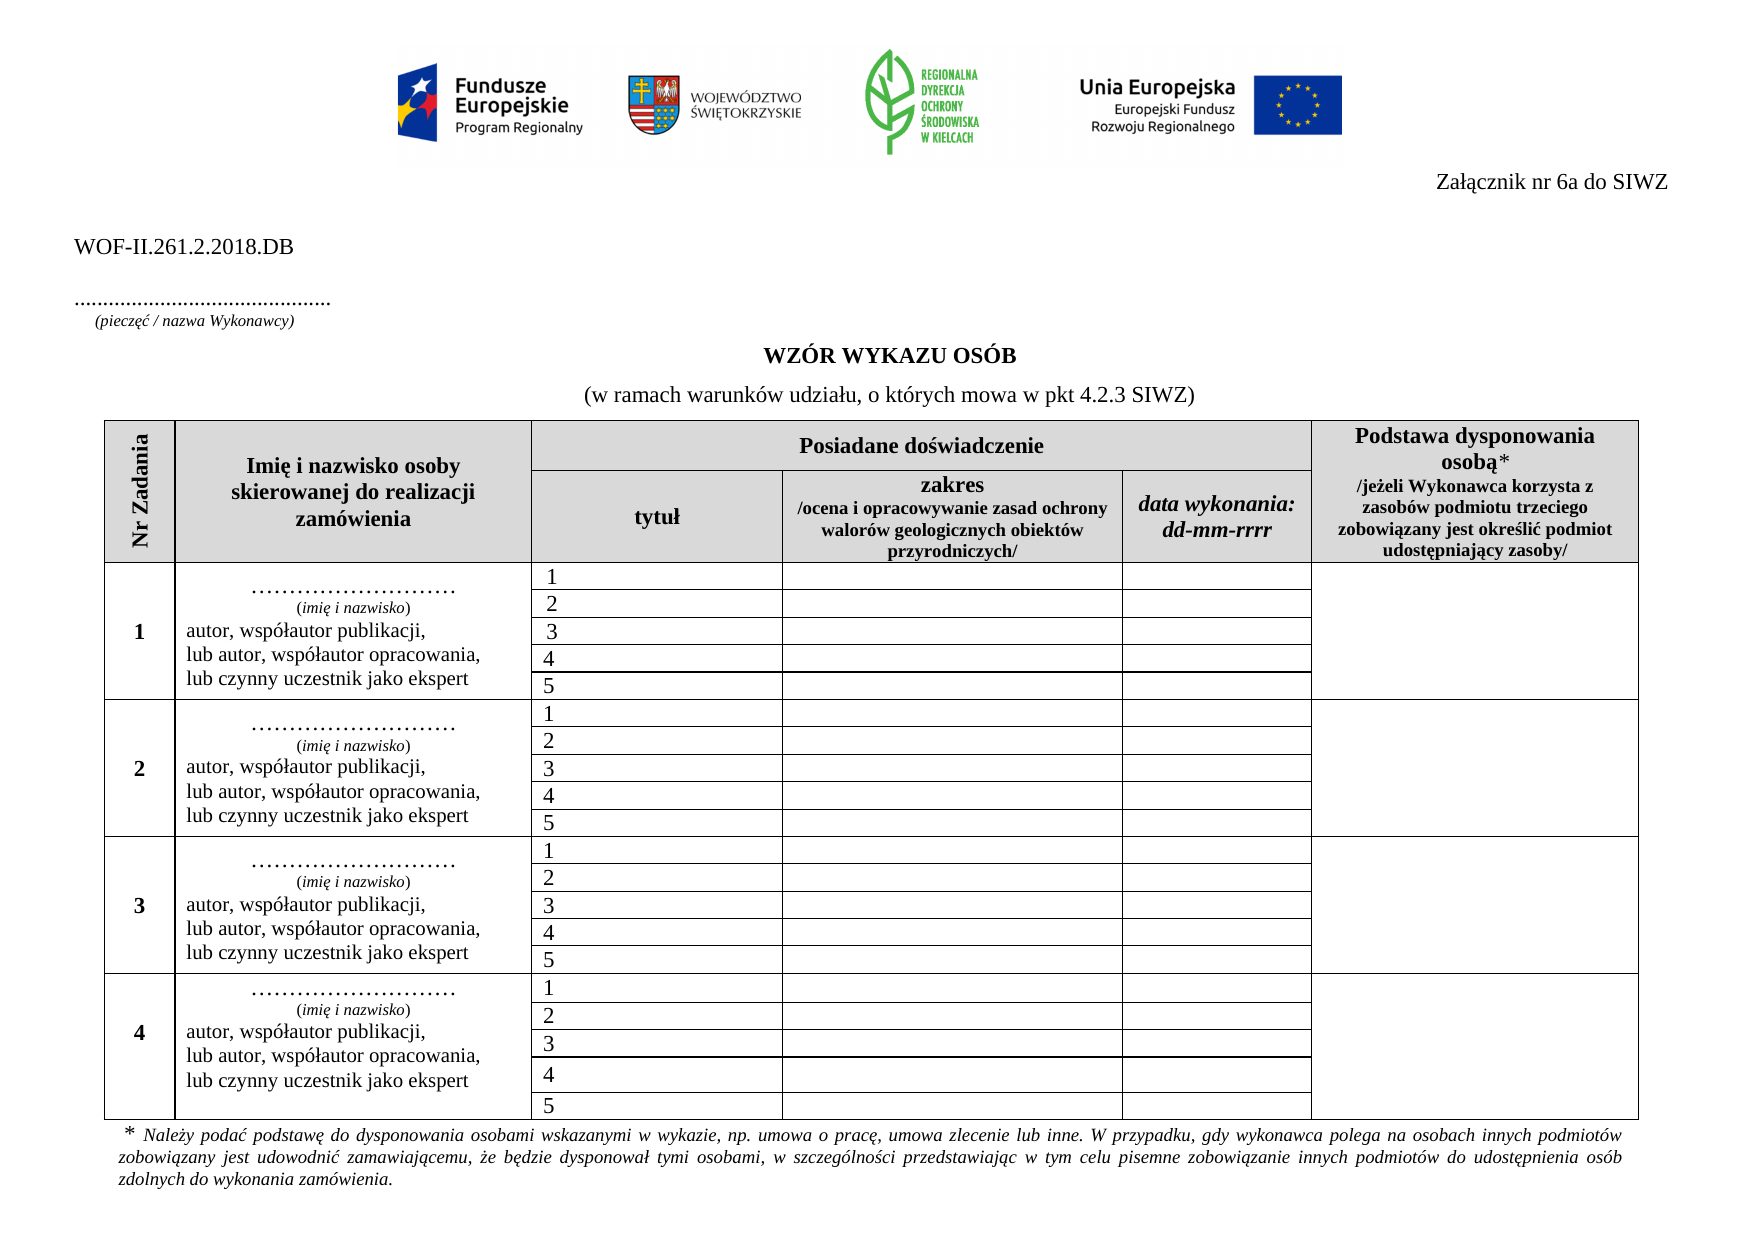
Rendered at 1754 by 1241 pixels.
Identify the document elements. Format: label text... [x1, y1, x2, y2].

text (w ramach warunków udziału, o których mowa w pkt 4.2.3 SIWZ) [74, 381, 1668, 408]
table_cell [1123, 810, 1311, 836]
table_cell [1123, 590, 1311, 617]
table_cell 2 [532, 1003, 782, 1029]
table_cell [1123, 727, 1311, 754]
table_cell [1123, 755, 1311, 781]
table_cell [783, 1093, 1122, 1119]
table_cell 2 [532, 590, 782, 617]
table_cell 1 [105, 563, 174, 699]
table_cell [1123, 892, 1311, 918]
table_cell 3 [532, 618, 782, 644]
table_cell [783, 892, 1122, 918]
table_cell [783, 1030, 1122, 1056]
table_cell [176, 1092, 531, 1119]
text * Należy podać podstawę do dysponowania osobami wskazanymi w wykazie, np. umowa o pracę, umowa zlecenie lub inne. W przypadku, gdy wykonawca polega na osobach innych podmiotów zobowiązany jest udowodnić zamawiającemu, że będzie dysponował tymi osobami, w szczególności przedstawiając w tym celu pisemne zobowiązanie innych podmiotów do udostępnienia osób zdolnych do wykonania zamówienia. [0, 1120, 1624, 1189]
table_cell [783, 755, 1122, 781]
table_cell 4 [532, 919, 782, 945]
text WZÓR WYKAZU OSÓB [74, 342, 1668, 369]
table_cell 3 [105, 837, 174, 973]
table_cell 4 [532, 645, 782, 671]
table_cell [783, 837, 1122, 863]
table_cell 1 [532, 700, 782, 726]
table_cell [1123, 700, 1311, 726]
table_header Imię i nazwisko osoby skierowanej do realizacji zamówienia [176, 421, 531, 562]
table_cell [783, 810, 1122, 836]
table_cell [1123, 1030, 1311, 1056]
table_cell [783, 673, 1122, 699]
table_cell [783, 590, 1122, 617]
table_header Podstawa dysponowania osobą* /jeżeli Wykonawca korzysta z zasobów podmiotu trzeciego zobowiązany jest określić podmiot udostępniający zasoby/ [1312, 421, 1638, 562]
table_cell [783, 727, 1122, 754]
text Załącznik nr 6a do SIWZ [74, 168, 1668, 194]
table_cell [783, 1058, 1122, 1092]
table_cell 2 [532, 864, 782, 891]
table_cell [783, 946, 1122, 973]
table_cell ……………………… (imię i nazwisko) autor, współautor publikacji, lub autor, współautor opracowania, lub czynny uczestnik jako ekspert [176, 563, 531, 699]
table_cell [1123, 919, 1311, 945]
table_cell 5 [532, 946, 782, 973]
table_cell [783, 919, 1122, 945]
table_cell [1123, 618, 1311, 644]
table_cell 3 [532, 755, 782, 781]
table_cell 5 [532, 673, 782, 699]
table_cell [1123, 974, 1311, 1002]
table_cell [1312, 1092, 1638, 1119]
table_cell [105, 1092, 174, 1119]
table_cell 3 [532, 1030, 782, 1056]
table_cell 1 [532, 974, 782, 1002]
table_cell [1123, 563, 1311, 589]
table_cell [783, 974, 1122, 1002]
table_cell [783, 782, 1122, 808]
table_cell 1 [532, 837, 782, 863]
table_cell [1123, 946, 1311, 973]
table_cell [1123, 837, 1311, 863]
table_cell [1123, 864, 1311, 891]
table_cell [1312, 974, 1638, 1092]
table_cell 5 [532, 1093, 782, 1119]
table_cell 3 [532, 892, 782, 918]
table_cell ……………………… (imię i nazwisko) autor, współautor publikacji, lub autor, współautor opracowania, lub czynny uczestnik jako ekspert [176, 700, 531, 836]
table_cell zakres /ocena i opracowywanie zasad ochrony walorów geologicznych obiektów przyrodniczych/ [783, 471, 1122, 562]
table_header Posiadane doświadczenie [532, 421, 1311, 470]
table_cell [1312, 837, 1638, 973]
table_cell 2 [532, 727, 782, 754]
table_cell [783, 700, 1122, 726]
text WOF-II.261.2.2018.DB [74, 233, 1668, 259]
table_cell [783, 645, 1122, 671]
table_cell ……………………… (imię i nazwisko) autor, współautor publikacji, lub autor, współautor opracowania, lub czynny uczestnik jako ekspert [176, 837, 531, 973]
table_cell [783, 1003, 1122, 1029]
table_header Nr Zadania [105, 421, 174, 562]
table_cell 4 [105, 974, 174, 1092]
table_cell [1123, 645, 1311, 671]
table_cell 4 [532, 1058, 782, 1092]
table_cell ……………………… (imię i nazwisko) autor, współautor publikacji, lub autor, współautor opracowania, lub czynny uczestnik jako ekspert [176, 974, 531, 1092]
table_cell tytuł [532, 471, 782, 562]
table_cell [1123, 1003, 1311, 1029]
picture [397, 42, 1345, 168]
table_cell data wykonania: dd-mm-rrrr [1123, 471, 1311, 562]
table_cell [1312, 700, 1638, 836]
table_cell 2 [105, 700, 174, 836]
table_cell [1312, 563, 1638, 699]
table_cell [1123, 1093, 1311, 1119]
table_cell [783, 618, 1122, 644]
table_cell [1123, 1058, 1311, 1092]
table_cell [1123, 673, 1311, 699]
table_cell 1 [532, 563, 782, 589]
table_cell [783, 864, 1122, 891]
table_cell [783, 563, 1122, 589]
table_cell [1123, 782, 1311, 808]
table_cell 4 [532, 782, 782, 808]
text ............................................. (pieczęć / nazwa Wykonawcy) [74, 284, 1668, 330]
table_cell 5 [532, 810, 782, 836]
